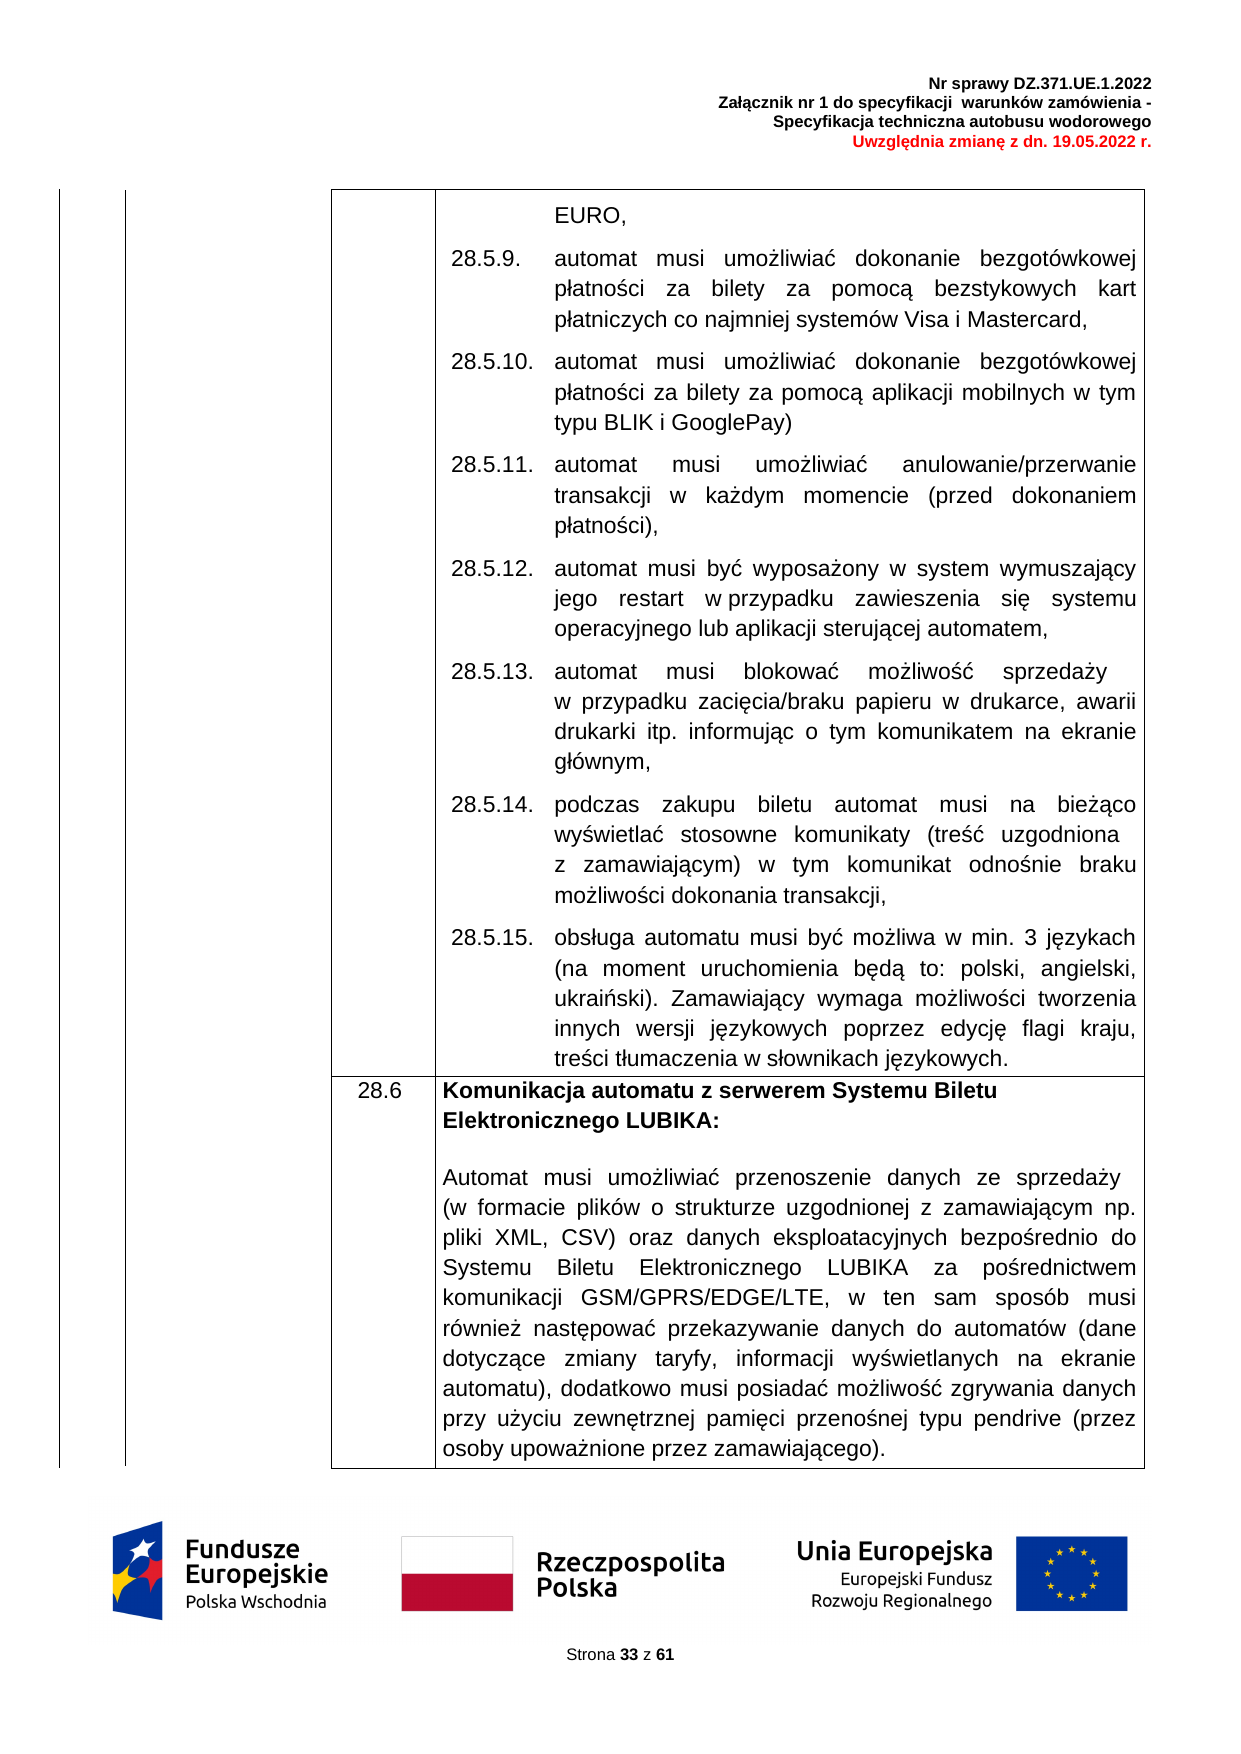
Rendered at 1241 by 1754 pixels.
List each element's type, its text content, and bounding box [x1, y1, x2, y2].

picture [88, 1496, 1152, 1645]
table_cell [332, 1077, 435, 1467]
table_cell Komunikacja automatu z serwerem Systemu Biletu Elektronicznego LUBIKA: Automat musi umożliwiać przenoszenie danych ze sprzedaży (w formacie plików o strukturze uzgodnionej z zamawiającym np. pliki XML, CSV) oraz danych eksploatacyjnych bezpośrednio do Systemu Biletu Elektronicznego LUBIKA za pośrednictwem komunikacji GSM/GPRS/EDGE/LTE, w ten sam sposób musi również następować przekazywanie danych do automatów (dane dotyczące zmiany taryfy, informacji wyświetlanych na ekranie automatu), dodatkowo musi posiadać możliwość zgrywania danych przy użyciu zewnętrznej pamięci przenośnej typu pendrive (przez osoby upoważnione przez zamawiającego). [436, 1077, 1144, 1467]
table_cell [332, 190, 435, 1076]
